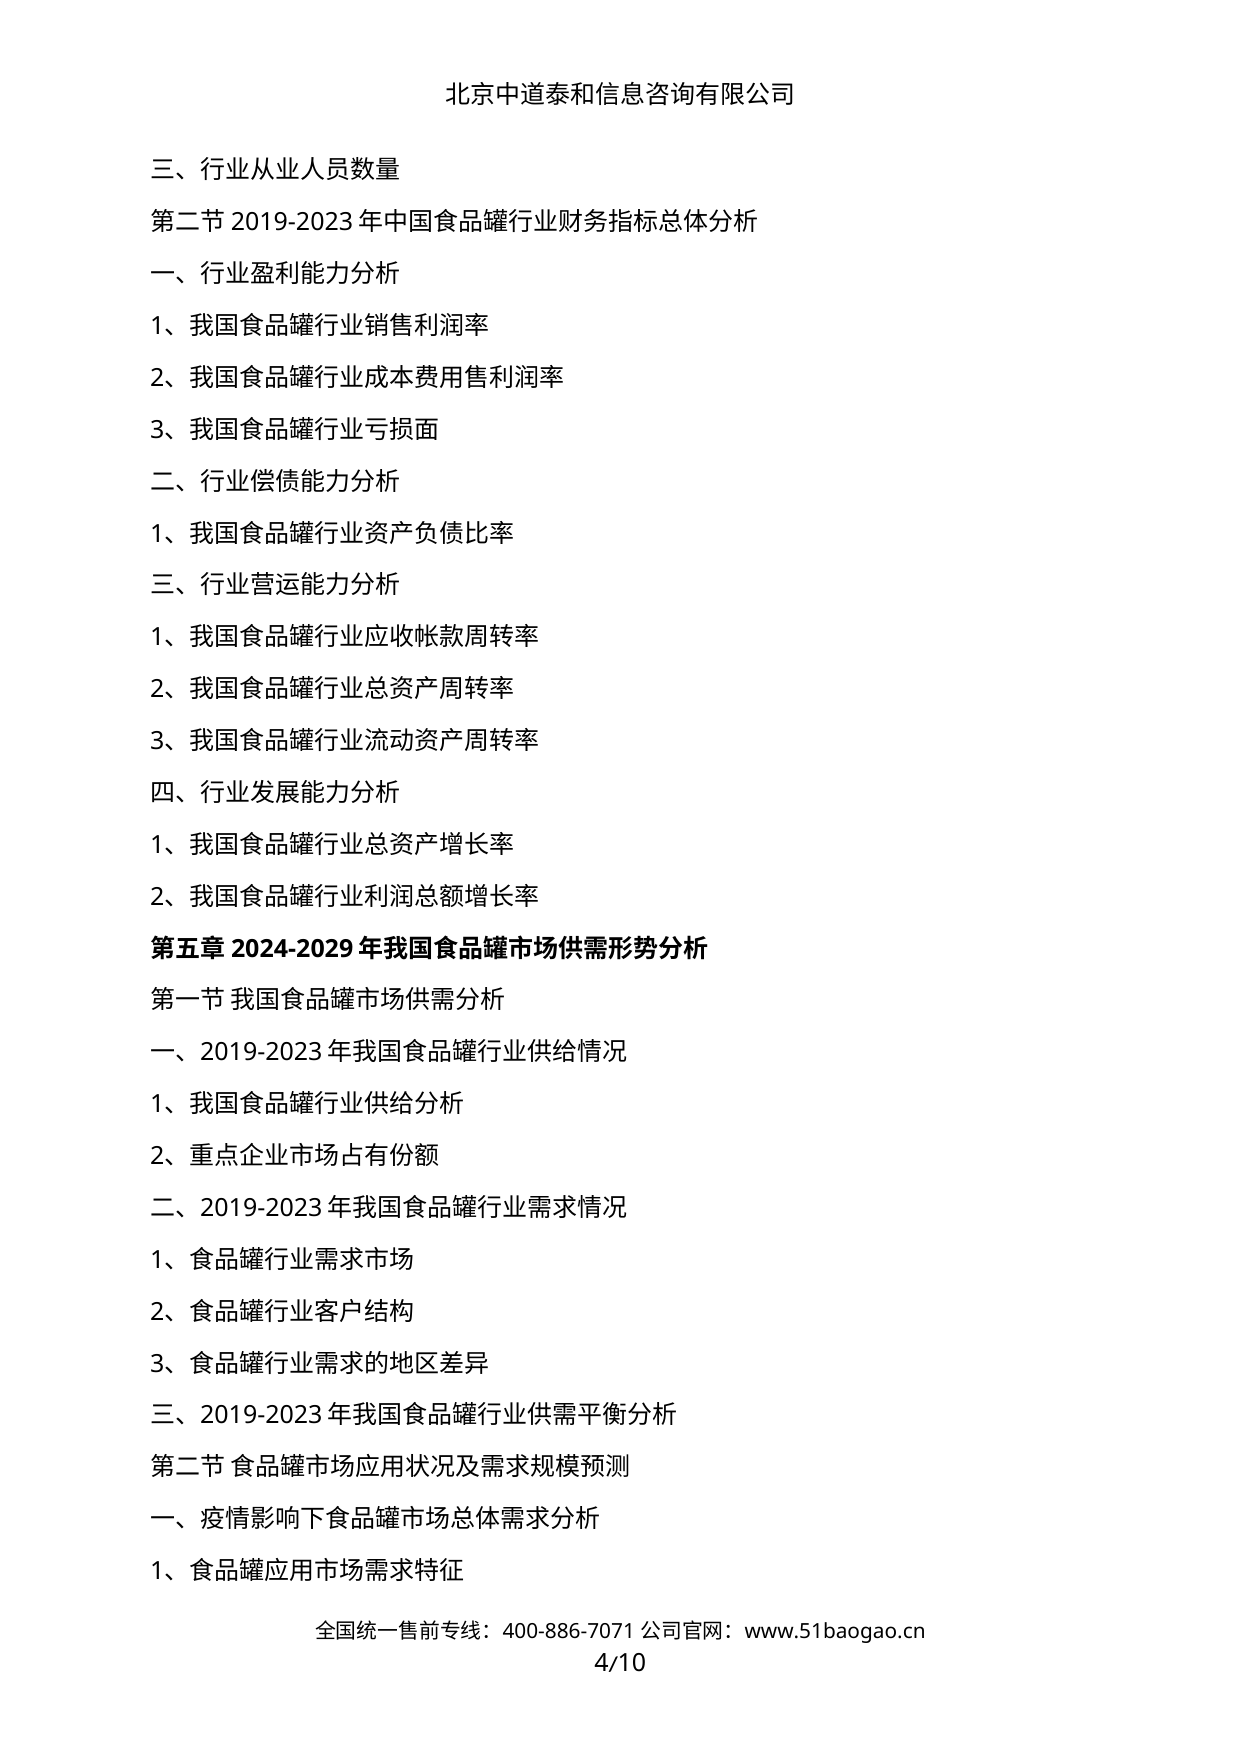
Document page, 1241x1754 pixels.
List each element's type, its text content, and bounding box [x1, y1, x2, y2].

text 1、我国食品罐行业供给分析 [150, 1084, 1090, 1120]
text 第二节 食品罐市场应用状况及需求规模预测 [150, 1447, 1090, 1483]
text 2、食品罐行业客户结构 [150, 1291, 1090, 1327]
text 1、我国食品罐行业销售利润率 [150, 306, 1090, 342]
text 3、食品罐行业需求的地区差异 [150, 1343, 1090, 1379]
text 三、行业从业人员数量 [150, 150, 1090, 186]
text 一、2019-2023年我国食品罐行业供给情况 [150, 1032, 1090, 1068]
text 1、我国食品罐行业资产负债比率 [150, 513, 1090, 549]
text 3、我国食品罐行业流动资产周转率 [150, 721, 1090, 757]
text 第五章 2024-2029年我国食品罐市场供需形势分析 [150, 928, 1090, 964]
text 第二节 2019-2023年中国食品罐行业财务指标总体分析 [150, 202, 1090, 238]
text 三、2019-2023年我国食品罐行业供需平衡分析 [150, 1395, 1090, 1431]
text 1、我国食品罐行业应收帐款周转率 [150, 617, 1090, 653]
text 2、我国食品罐行业利润总额增长率 [150, 876, 1090, 912]
text 二、行业偿债能力分析 [150, 461, 1090, 497]
text 一、疫情影响下食品罐市场总体需求分析 [150, 1499, 1090, 1535]
text 3、我国食品罐行业亏损面 [150, 409, 1090, 446]
text 2、重点企业市场占有份额 [150, 1136, 1090, 1172]
text 一、行业盈利能力分析 [150, 254, 1090, 290]
text 1、我国食品罐行业总资产增长率 [150, 824, 1090, 861]
text 1、食品罐应用市场需求特征 [150, 1551, 1090, 1587]
text 2、我国食品罐行业总资产周转率 [150, 669, 1090, 705]
text 二、2019-2023年我国食品罐行业需求情况 [150, 1187, 1090, 1224]
text 第一节 我国食品罐市场供需分析 [150, 980, 1090, 1016]
text 三、行业营运能力分析 [150, 565, 1090, 601]
text 1、食品罐行业需求市场 [150, 1239, 1090, 1276]
text 四、行业发展能力分析 [150, 772, 1090, 809]
text 2、我国食品罐行业成本费用售利润率 [150, 357, 1090, 394]
